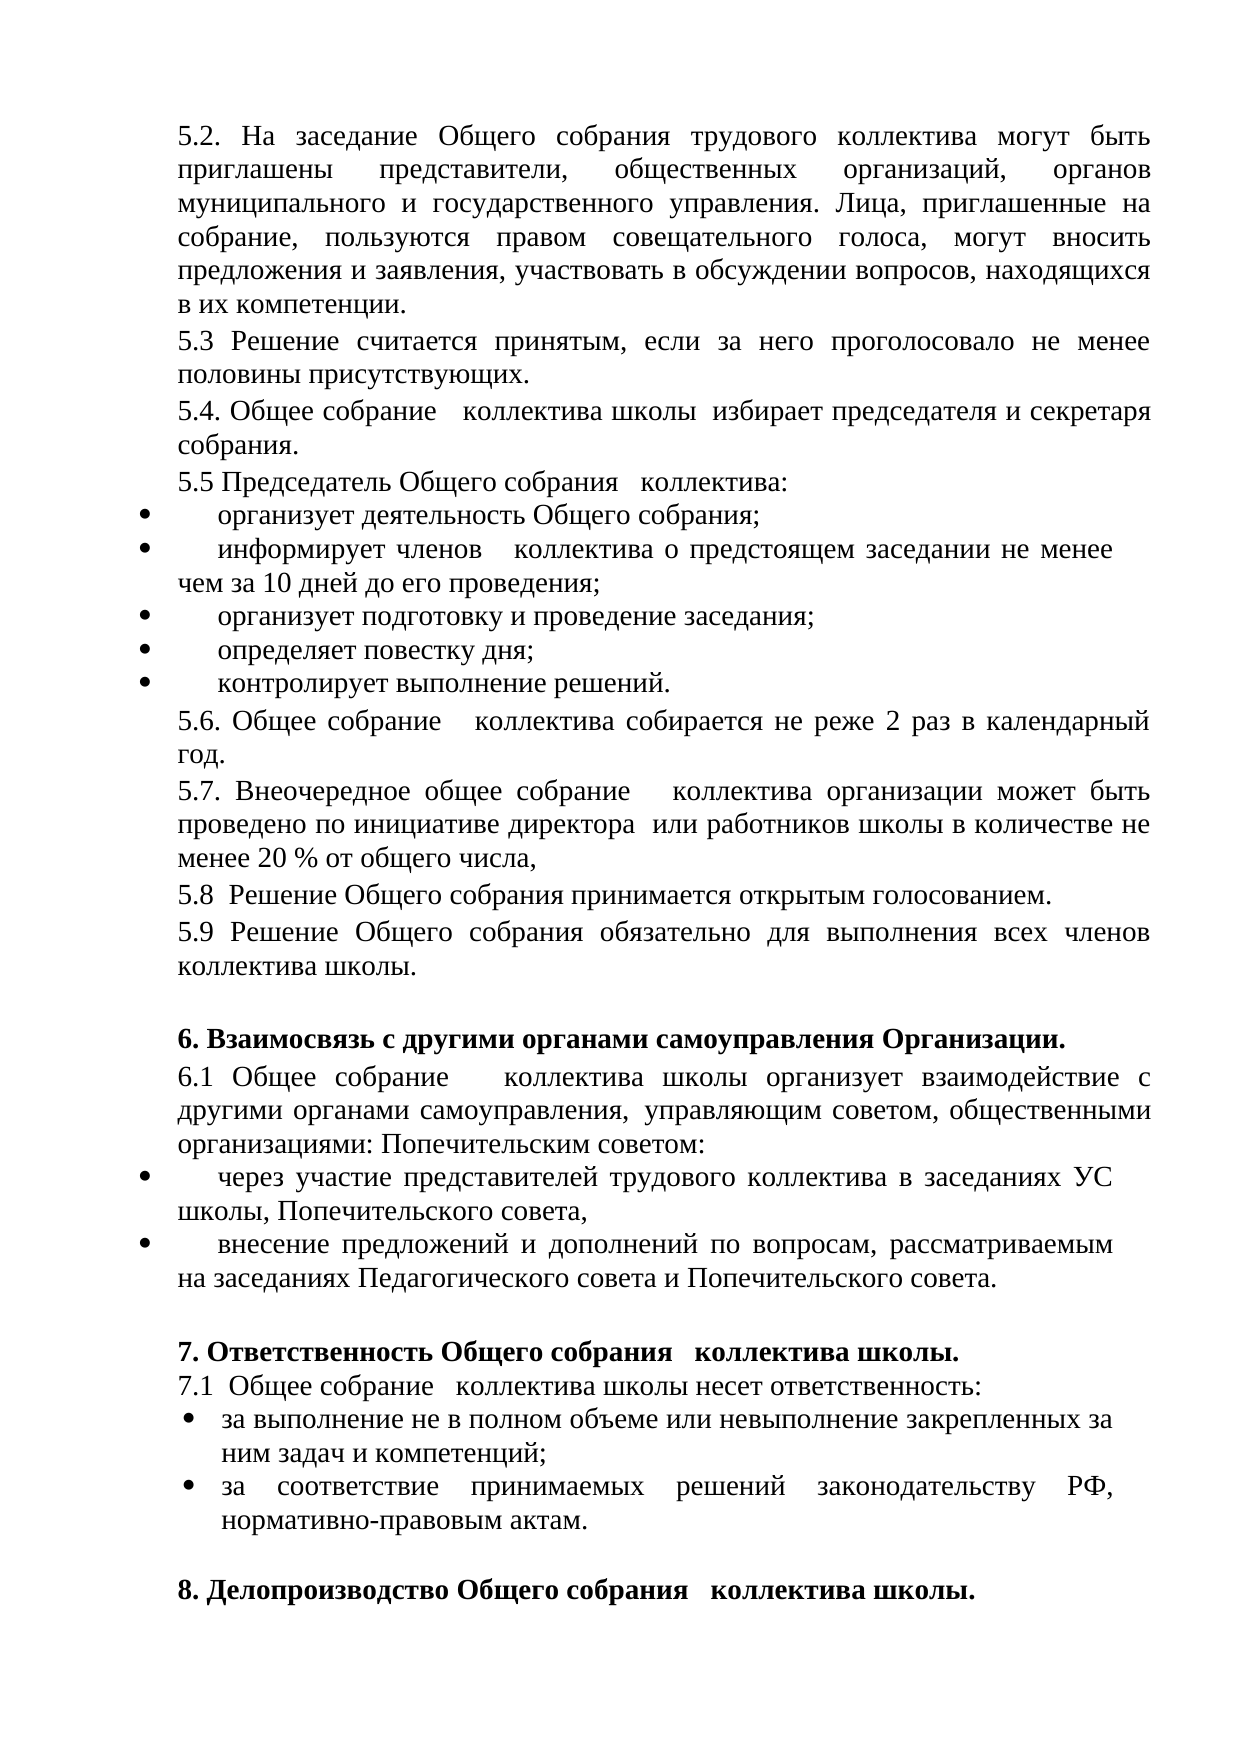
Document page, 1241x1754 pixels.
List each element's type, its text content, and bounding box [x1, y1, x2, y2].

text 5.5 Председатель Общего собрания коллектива: [177, 464, 1152, 497]
list за соответствие принимаемых решений законодательству РФ, нормативно-правовым актам. [183, 1468, 1114, 1536]
list за выполнение не в полном объеме или невыполнение закрепленных за ним задач и компетенций; [183, 1401, 1114, 1468]
text 5.3 Решение считается принятым, если за него проголосовало не менее половины присутствующих. [177, 323, 1152, 390]
text 7. Ответственность Общего собрания коллектива школы. [177, 1334, 1152, 1368]
text  контролирует выполнение решений. [177, 666, 1152, 699]
text  организует подготовку и проведение заседания; [177, 598, 1152, 632]
text 5.4. Общее собрание коллектива школы избирает председателя и секретаря собрания. [177, 393, 1152, 460]
text 8. Делопроизводство Общего собрания коллектива школы. [177, 1572, 1152, 1606]
text  информирует членов коллектива о предстоящем заседании не менее чем за 10 дней до его проведения; [177, 531, 1152, 598]
text  через участие представителей трудового коллектива в заседаниях УС школы, Попечительского совета, [177, 1159, 1152, 1226]
text 5.2. На заседание Общего собрания трудового коллектива могут быть приглашены представители, общественных организаций, органов муниципального и государственного управления. Лица, приглашенные на собрание, пользуются правом совещательного голоса, могут вносить предложения и заявления, участвовать в обсуждении вопросов, находящихся в их компетенции. [177, 118, 1152, 319]
text  организует деятельность Общего собрания; [177, 497, 1152, 531]
text 5.9 Решение Общего собрания обязательно для выполнения всех членов коллектива школы. [177, 914, 1152, 981]
text  внесение предложений и дополнений по вопросам, рассматриваемым на заседаниях Педагогического совета и Попечительского совета. [177, 1226, 1152, 1294]
text 5.8 Решение Общего собрания принимается открытым голосованием. [177, 877, 1152, 911]
text 5.6. Общее собрание коллектива собирается не реже 2 раз в календарный год. [177, 703, 1152, 770]
text 6.1 Общее собрание коллектива школы организует взаимодействие с другими органами самоуправления, управляющим советом, общественными организациями: Попечительским советом: [177, 1059, 1152, 1159]
text 6. Взаимосвязь с другими органами самоуправления Организации. [177, 1022, 1152, 1055]
text 7.1 Общее собрание коллектива школы несет ответственность: [177, 1368, 1152, 1401]
text 5.7. Внеочередное общее собрание коллектива организации может быть проведено по инициативе директора или работников школы в количестве не менее 20 % от общего числа, [177, 773, 1152, 874]
text  определяет повестку дня; [177, 632, 1152, 666]
